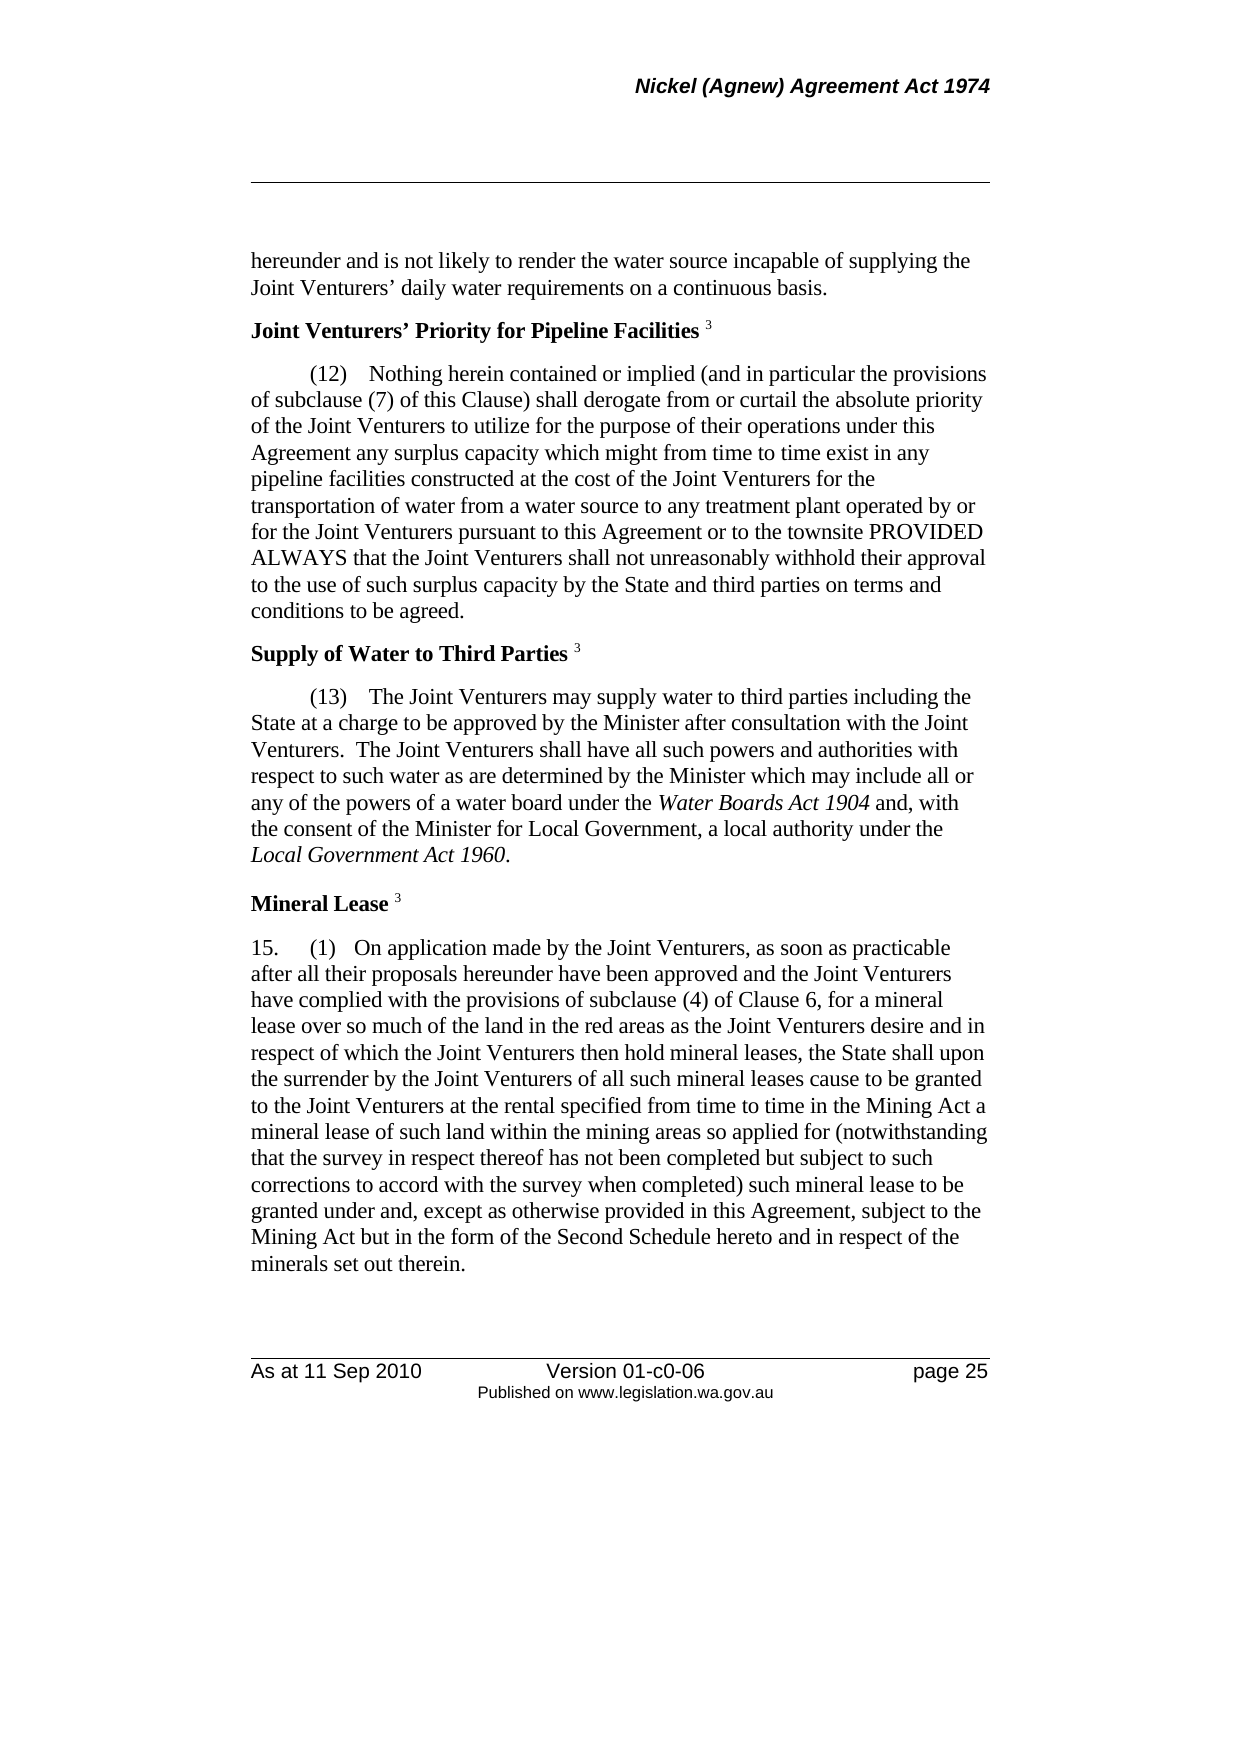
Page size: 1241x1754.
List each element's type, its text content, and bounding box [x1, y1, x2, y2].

text (13) The Joint Venturers may supply water to third parties including the State at a charge to be approved by the Minister after consultation with the Joint Venturers. The Joint Venturers shall have all such powers and authorities with respect to such water as are determined by the Minister which may include all or any of the powers of a water board under the Water Boards Act 1904 and, with the consent of the Minister for Local Government, a local authority under the Local Government Act 1960. [251, 683, 990, 868]
text Supply of Water to Third Parties 3 [251, 640, 990, 666]
text Joint Venturers’ Priority for Pipeline Facilities 3 [251, 317, 990, 343]
text 15. (1) On application made by the Joint Venturers, as soon as practicable after all their proposals hereunder have been approved and the Joint Venturers have complied with the provisions of subclause (4) of Clause 6, for a mineral lease over so much of the land in the red areas as the Joint Venturers desire and in respect of which the Joint Venturers then hold mineral leases, the State shall upon the surrender by the Joint Venturers of all such mineral leases cause to be granted to the Joint Venturers at the rental specified from time to time in the Mining Act a mineral lease of such land within the mining areas so applied for (notwithstanding that the survey in respect thereof has not been completed but subject to such corrections to accord with the survey when completed) such mineral lease to be granted under and, except as otherwise provided in this Agreement, subject to the Mining Act but in the form of the Second Schedule hereto and in respect of the minerals set out therein. [251, 933, 990, 1276]
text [251, 247, 990, 300]
text Mineral Lease 3 [251, 891, 990, 917]
text (12) Nothing herein contained or implied (and in particular the provisions of subclause (7) of this Clause) shall derogate from or curtail the absolute priority of the Joint Venturers to utilize for the purpose of their operations under this Agreement any surplus capacity which might from time to time exist in any pipeline facilities constructed at the cost of the Joint Venturers for the transportation of water from a water source to any treatment plant operated by or for the Joint Venturers pursuant to this Agreement or to the townsite PROVIDED ALWAYS that the Joint Venturers shall not unreasonably withhold their approval to the use of such surplus capacity by the State and third parties on terms and conditions to be agreed. [251, 360, 990, 623]
